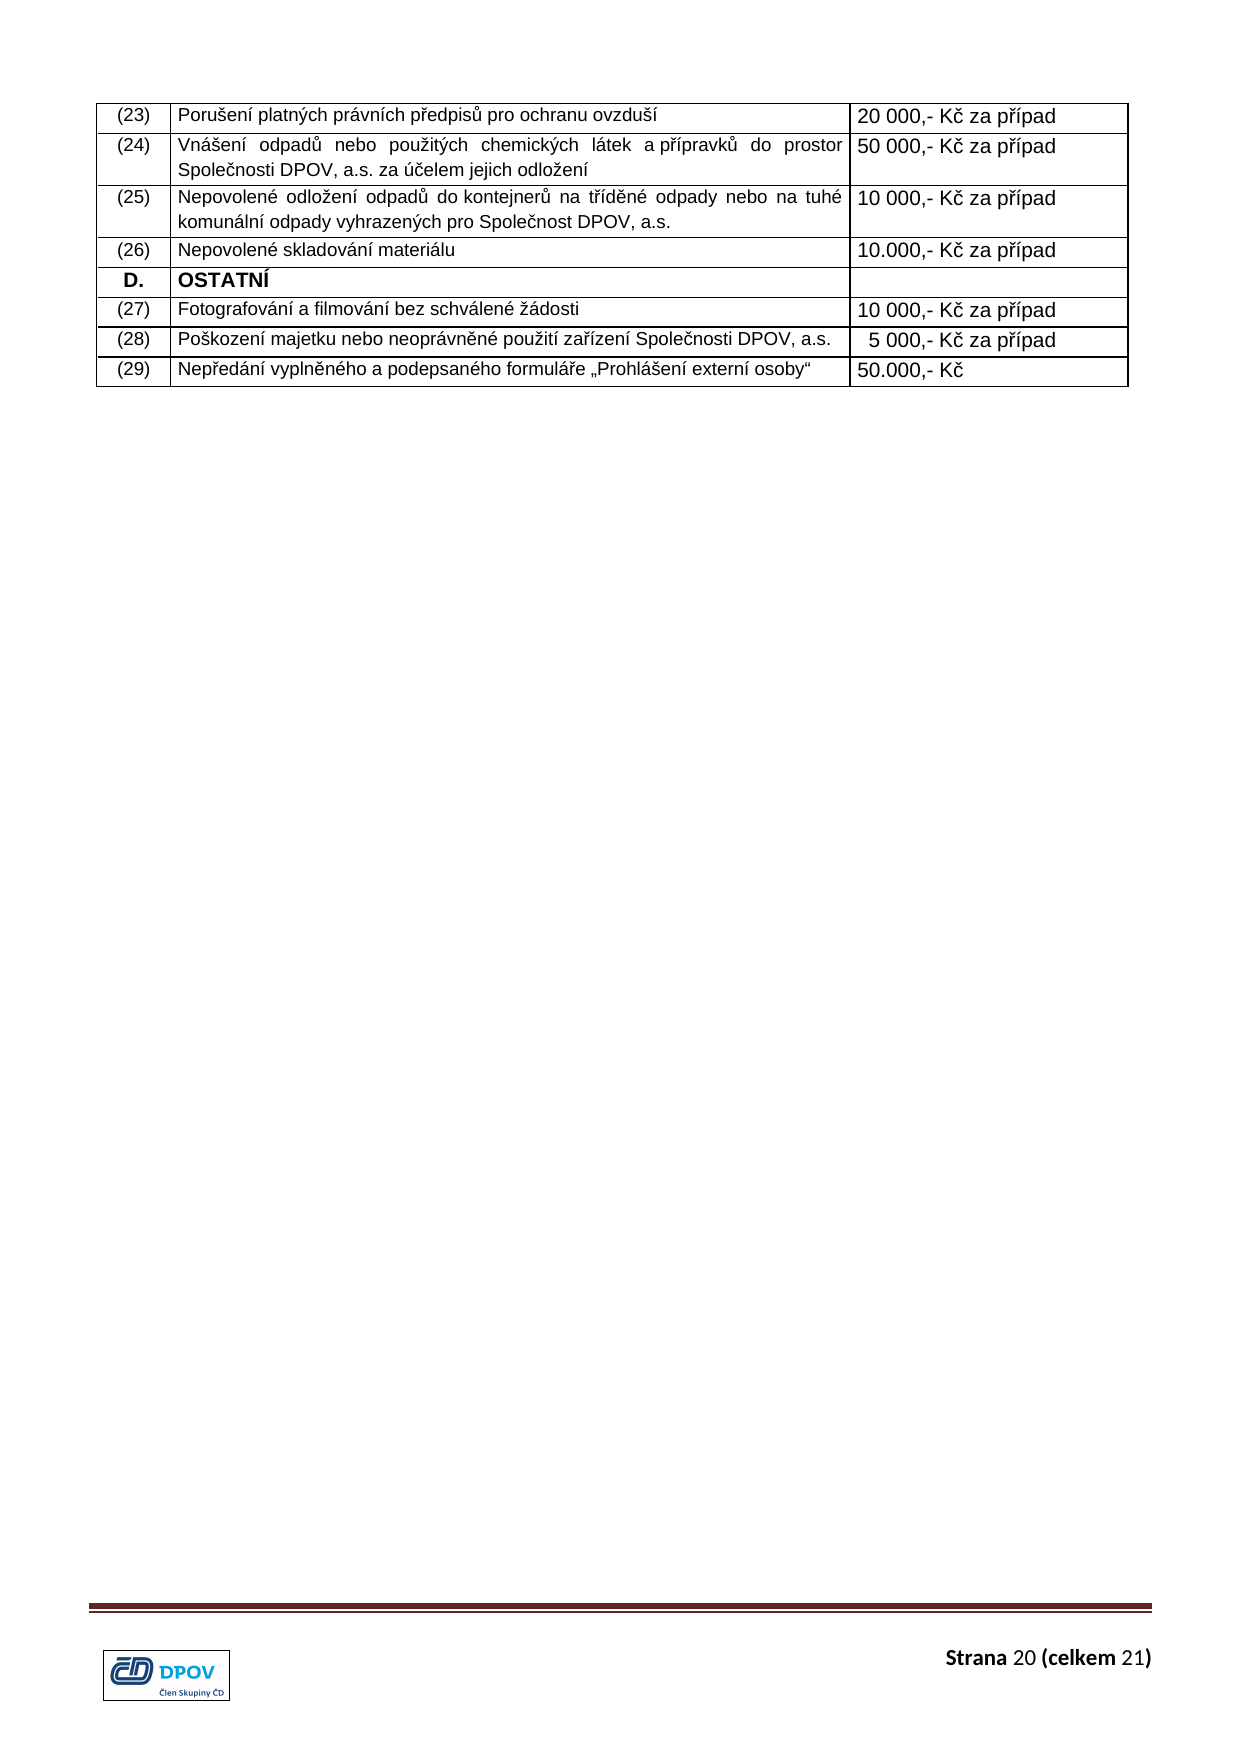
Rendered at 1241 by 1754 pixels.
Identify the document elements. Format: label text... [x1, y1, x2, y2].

table_cell 10 000,- Kč za případ [851, 186, 1127, 237]
table_cell (25) [97, 186, 170, 237]
table_cell (29) [97, 357, 170, 386]
table_cell Nepovolené skladování materiálu [171, 238, 849, 267]
table_cell 10.000,- Kč za případ [851, 238, 1127, 267]
table_cell D. [97, 268, 170, 296]
table_cell (27) [97, 298, 170, 326]
table_cell Poškození majetku nebo neoprávněné použití zařízení Společnosti DPOV, a.s. [171, 328, 849, 356]
table_cell [851, 268, 1127, 296]
table_cell (28) [97, 327, 170, 356]
table_cell (24) [97, 134, 170, 184]
table_cell 50 000,- Kč za případ [851, 134, 1127, 184]
table_cell OSTATNÍ [171, 268, 849, 296]
table_cell 5 000,- Kč za případ [851, 328, 1127, 356]
table_cell Nepředání vyplněného a podepsaného formuláře „Prohlášení externí osoby“ [171, 358, 849, 386]
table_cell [851, 104, 1127, 132]
table_cell 10 000,- Kč za případ [851, 298, 1127, 326]
table_cell Fotografování a filmování bez schválené žádosti [171, 298, 849, 326]
picture [104, 1651, 229, 1700]
table_cell (23) [97, 104, 170, 132]
table_cell (26) [97, 238, 170, 267]
table_cell 50.000,- Kč [851, 358, 1127, 386]
table_cell Porušení platných právních předpisů pro ochranu ovzduší [171, 104, 849, 132]
table_cell Vnášení odpadů nebo použitých chemických látek a přípravků do prostor Společnosti DPOV, a.s. za účelem jejich odložení [171, 134, 849, 184]
table_cell Nepovolené odložení odpadů do kontejnerů na tříděné odpady nebo na tuhé komunální odpady vyhrazených pro Společnost DPOV, a.s. [171, 186, 849, 237]
